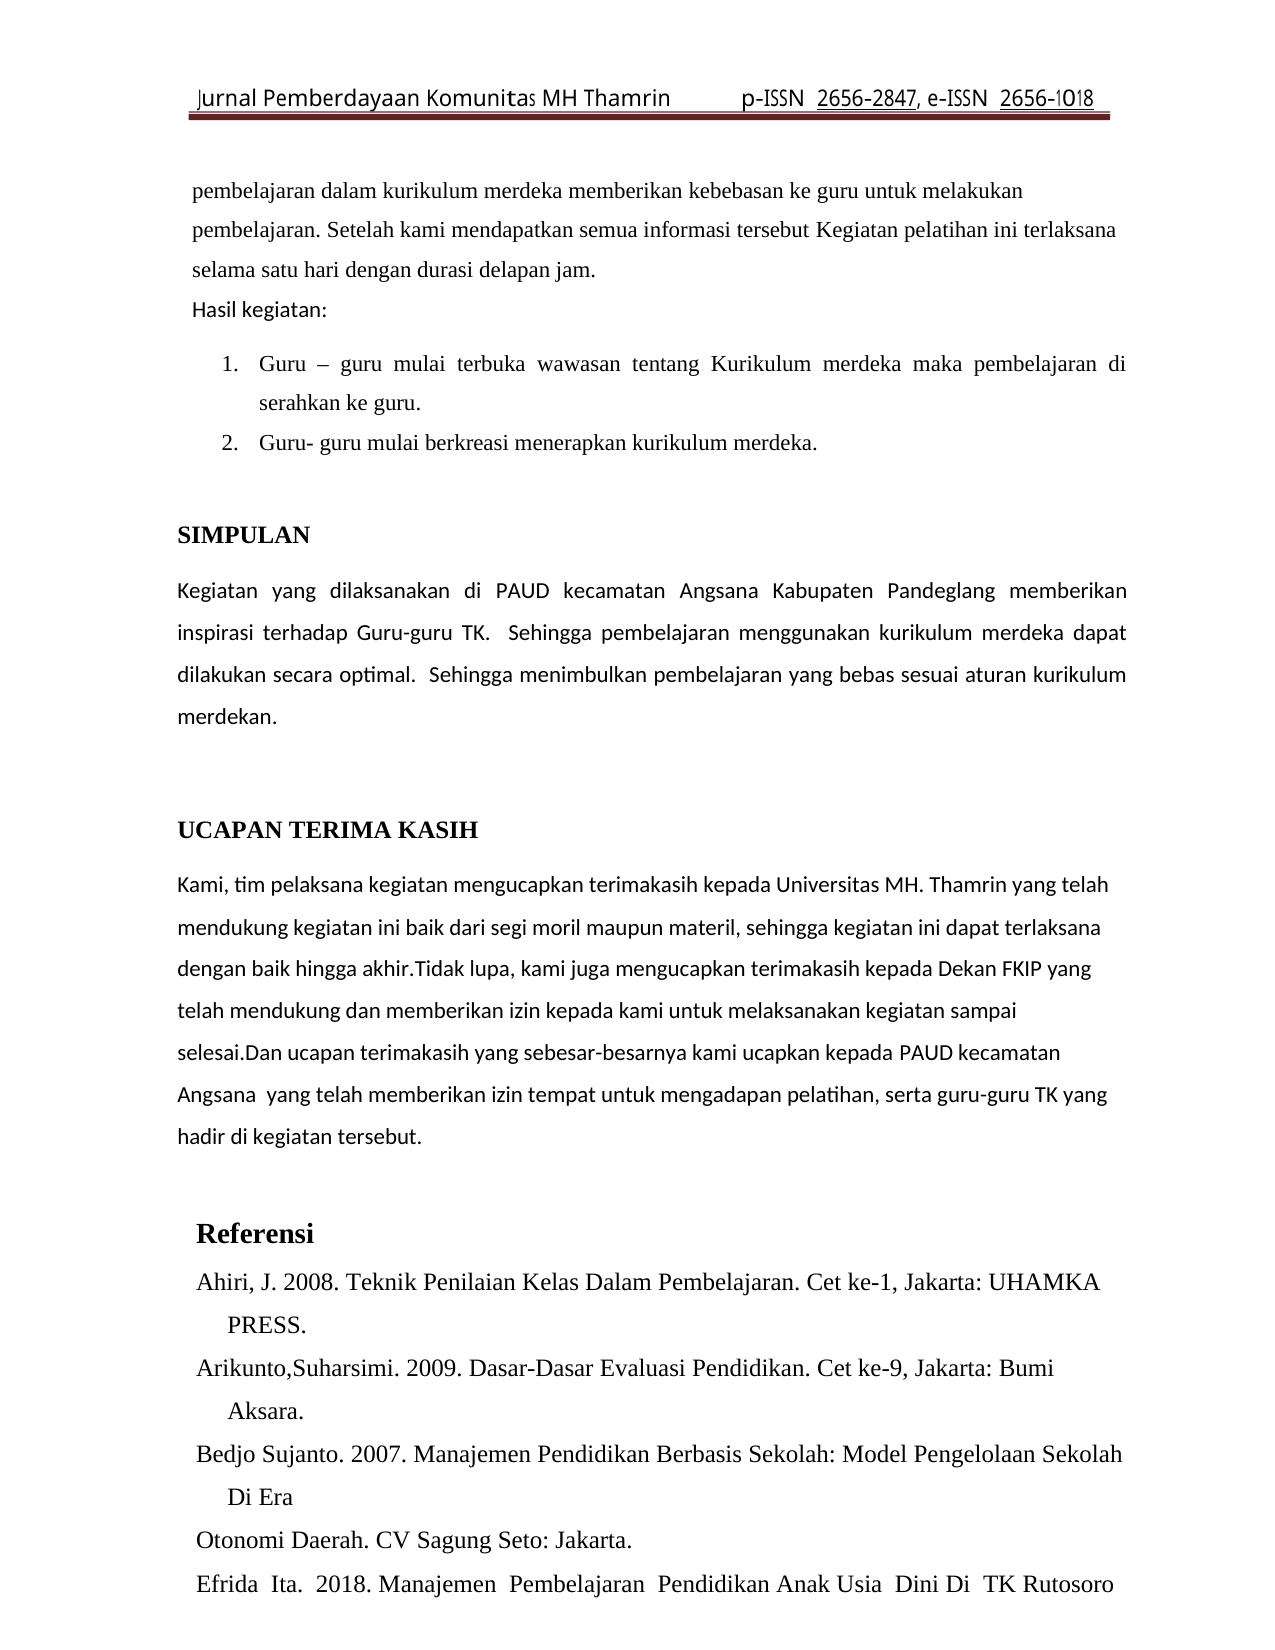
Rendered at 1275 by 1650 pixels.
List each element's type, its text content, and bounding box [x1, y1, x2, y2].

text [192, 177, 1128, 282]
text Hasil kegiatan: [192, 295, 1128, 323]
text Kami, tim pelaksana kegiatan mengucapkan terimakasih kepada Universitas MH. Thamrin yang telah mendukung kegiatan ini baik dari segi moril maupun materil, sehingga kegiatan ini dapat terlaksana dengan baik hingga akhir.Tidak lupa, kami juga mengucapkan terimakasih kepada Dekan FKIP yang telah mendukung dan memberikan izin kepada kami untuk melaksanakan kegiatan sampai selesai.Dan ucapan terimakasih yang sebesar-besarnya kami ucapkan kepada PAUD kecamatan Angsana yang telah memberikan izin tempat untuk mengadapan pelatihan, serta guru-guru TK yang hadir di kegiatan tersebut. [177, 871, 1128, 1151]
text Bedjo Sujanto. 2007. Manajemen Pendidikan Berbasis Sekolah: Model Pengelolaan Sekolah Di Era [196, 1439, 1128, 1511]
text Referensi [196, 1216, 1128, 1250]
text UCAPAN TERIMA KASIH [177, 815, 1128, 844]
list Guru- guru mulai berkreasi menerapkan kurikulum merdeka. [221, 429, 1128, 455]
text Arikunto,Suharsimi. 2009. Dasar-Dasar Evaluasi Pendidikan. Cet ke-9, Jakarta: Bumi Aksara. [196, 1353, 1128, 1425]
text SIMPULAN [177, 520, 1128, 549]
text Kegiatan yang dilaksanakan di PAUD kecamatan Angsana Kabupaten Pandeglang memberikan inspirasi terhadap Guru-guru TK. Sehingga pembelajaran menggunakan kurikulum merdeka dapat dilakukan secara optimal. Sehingga menimbulkan pembelajaran yang bebas sesuai aturan kurikulum merdekan. [177, 576, 1128, 730]
text Ahiri, J. 2008. Teknik Penilaian Kelas Dalam Pembelajaran. Cet ke-1, Jakarta: UHAMKA PRESS. [196, 1267, 1128, 1339]
text Otonomi Daerah. CV Sagung Seto: Jakarta. [196, 1526, 1128, 1554]
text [196, 1569, 1128, 1597]
list Guru – guru mulai terbuka wawasan tentang Kurikulum merdeka maka pembelajaran di serahkan ke guru. [221, 350, 1128, 416]
